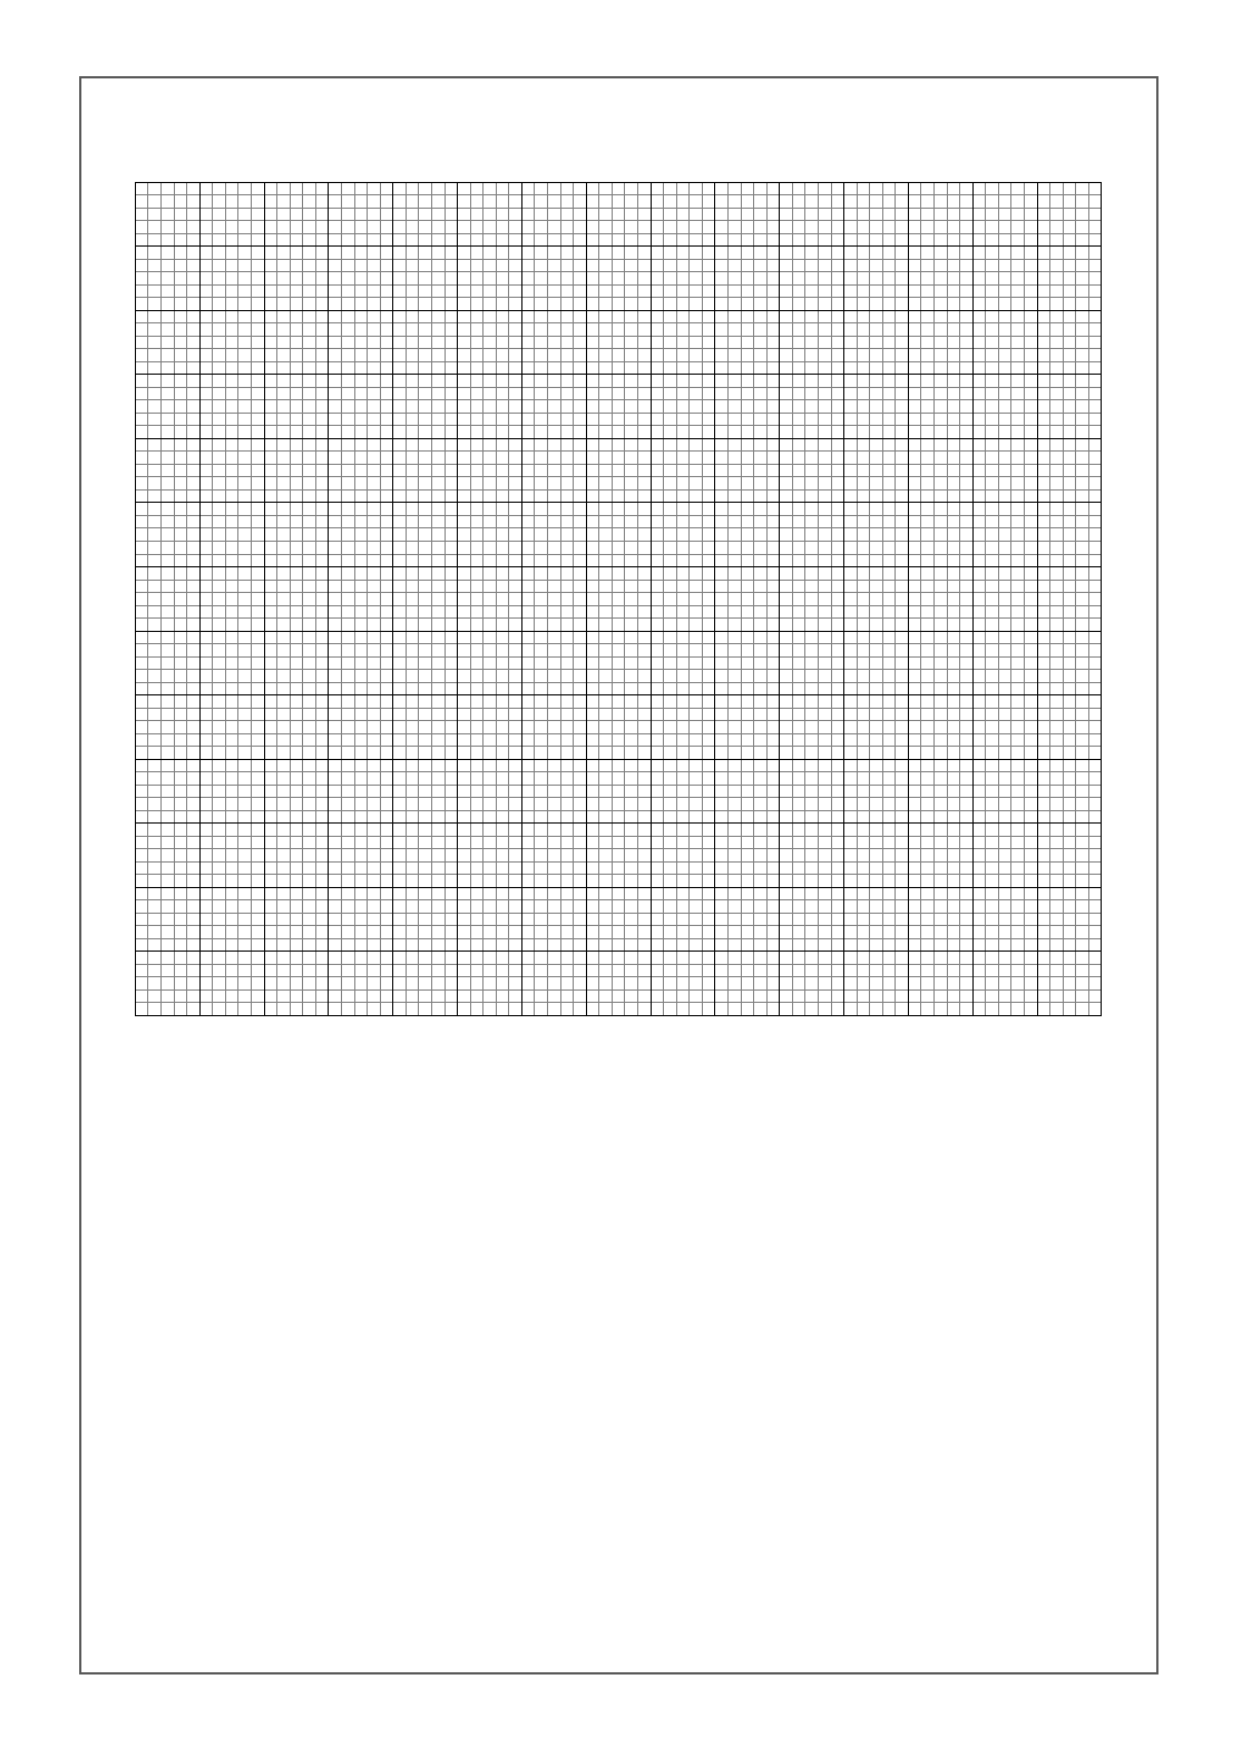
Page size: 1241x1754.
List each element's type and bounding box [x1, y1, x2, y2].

picture [77, 75, 1163, 1679]
